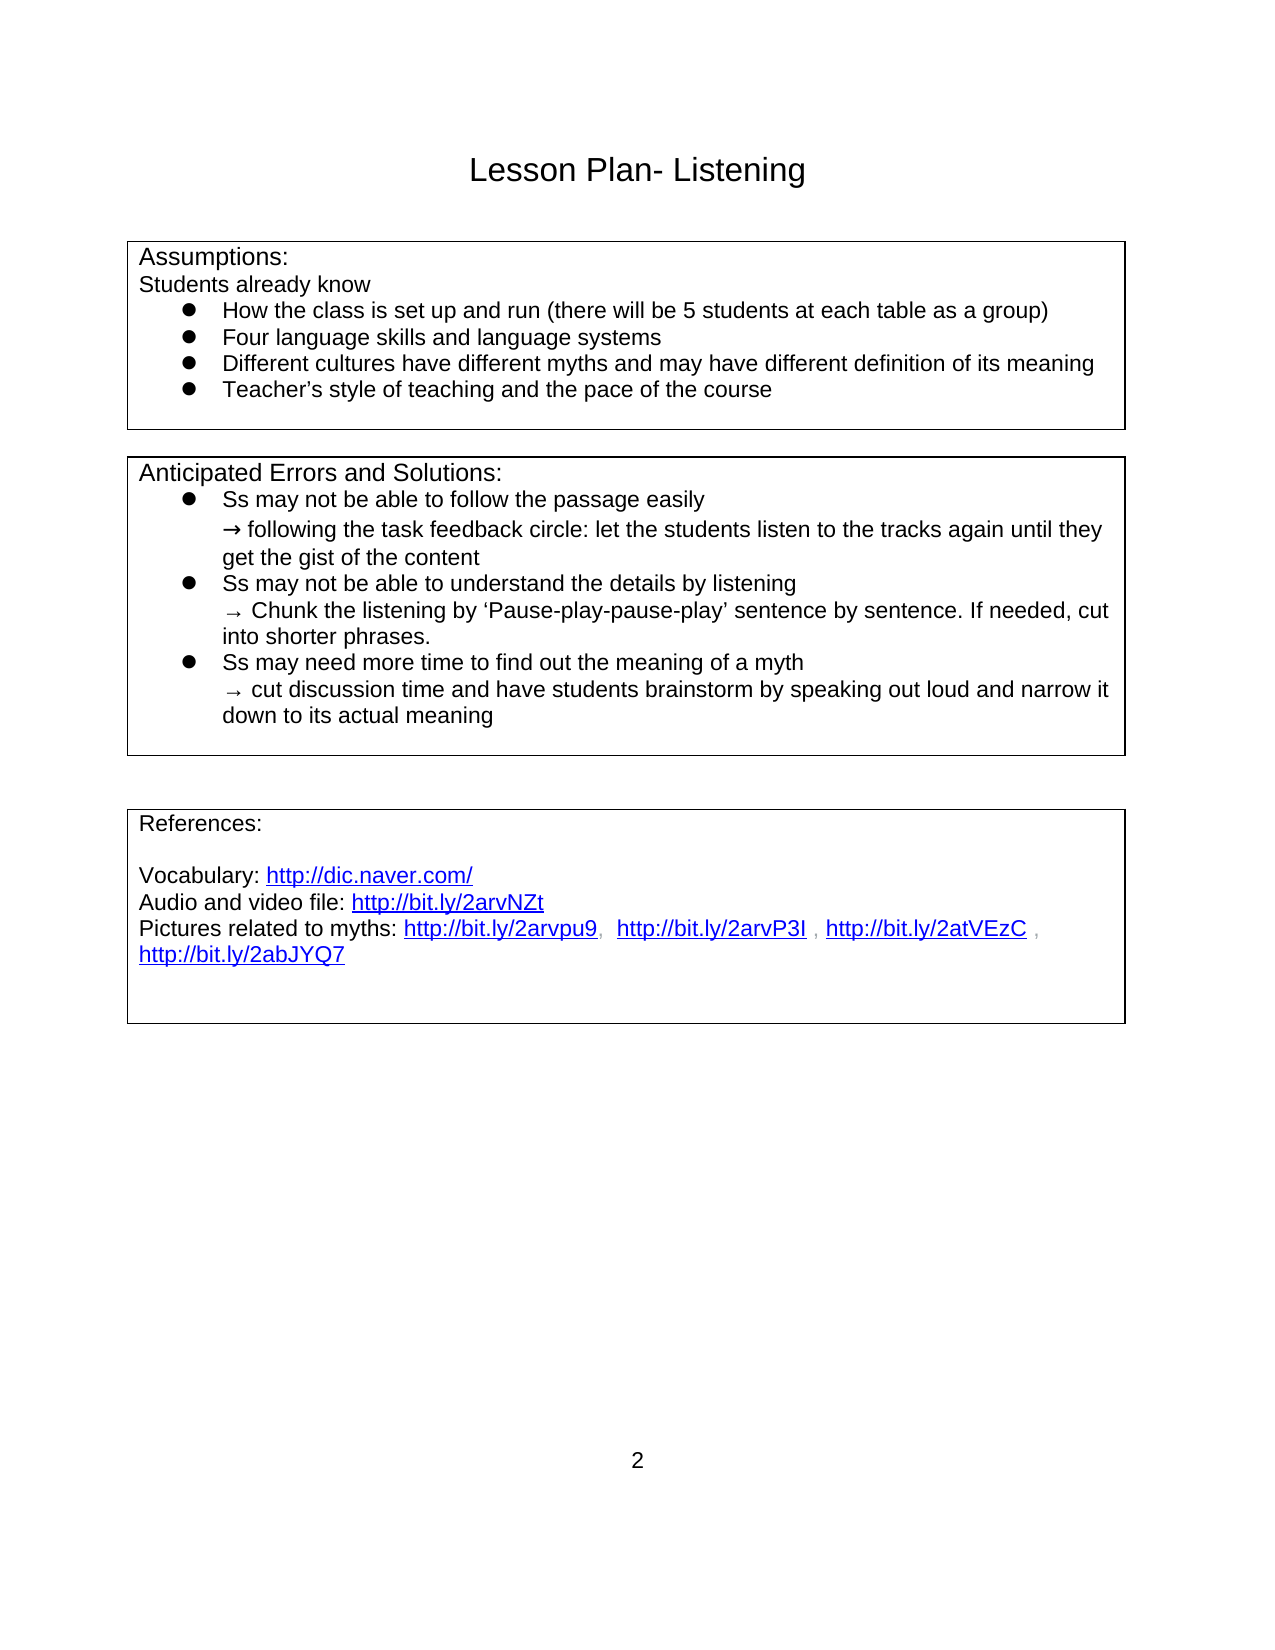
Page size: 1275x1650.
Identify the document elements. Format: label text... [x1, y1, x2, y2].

table_header References: Vocabulary: http://dic.naver.com/ Audio and video file: http://bit.ly/2arvNZt Pictures related to myths: http://bit.ly/2arvpu9, http://bit.ly/2arvP3I , http://bit.ly/2atVEzC , http://bit.ly/2abJYQ7 [128, 810, 1124, 1022]
table_header Assumptions: Students already know How the class is set up and run (there will be 5 students at each table as a group) Four language skills and language systems Different cultures have different myths and may have different definition of its meaning Teacher’s style of teaching and the pace of the course [128, 242, 1124, 429]
table_header Anticipated Errors and Solutions: Ss may not be able to follow the passage easily → following the task feedback circle: let the students listen to the tracks again until they get the gist of the content Ss may not be able to understand the details by listening → Chunk the listening by ‘Pause-play-pause-play’ sentence by sentence. If needed, cut into shorter phrases. Ss may need more time to find out the meaning of a myth → cut discussion time and have students brainstorm by speaking out loud and narrow it down to its actual meaning [128, 458, 1124, 755]
